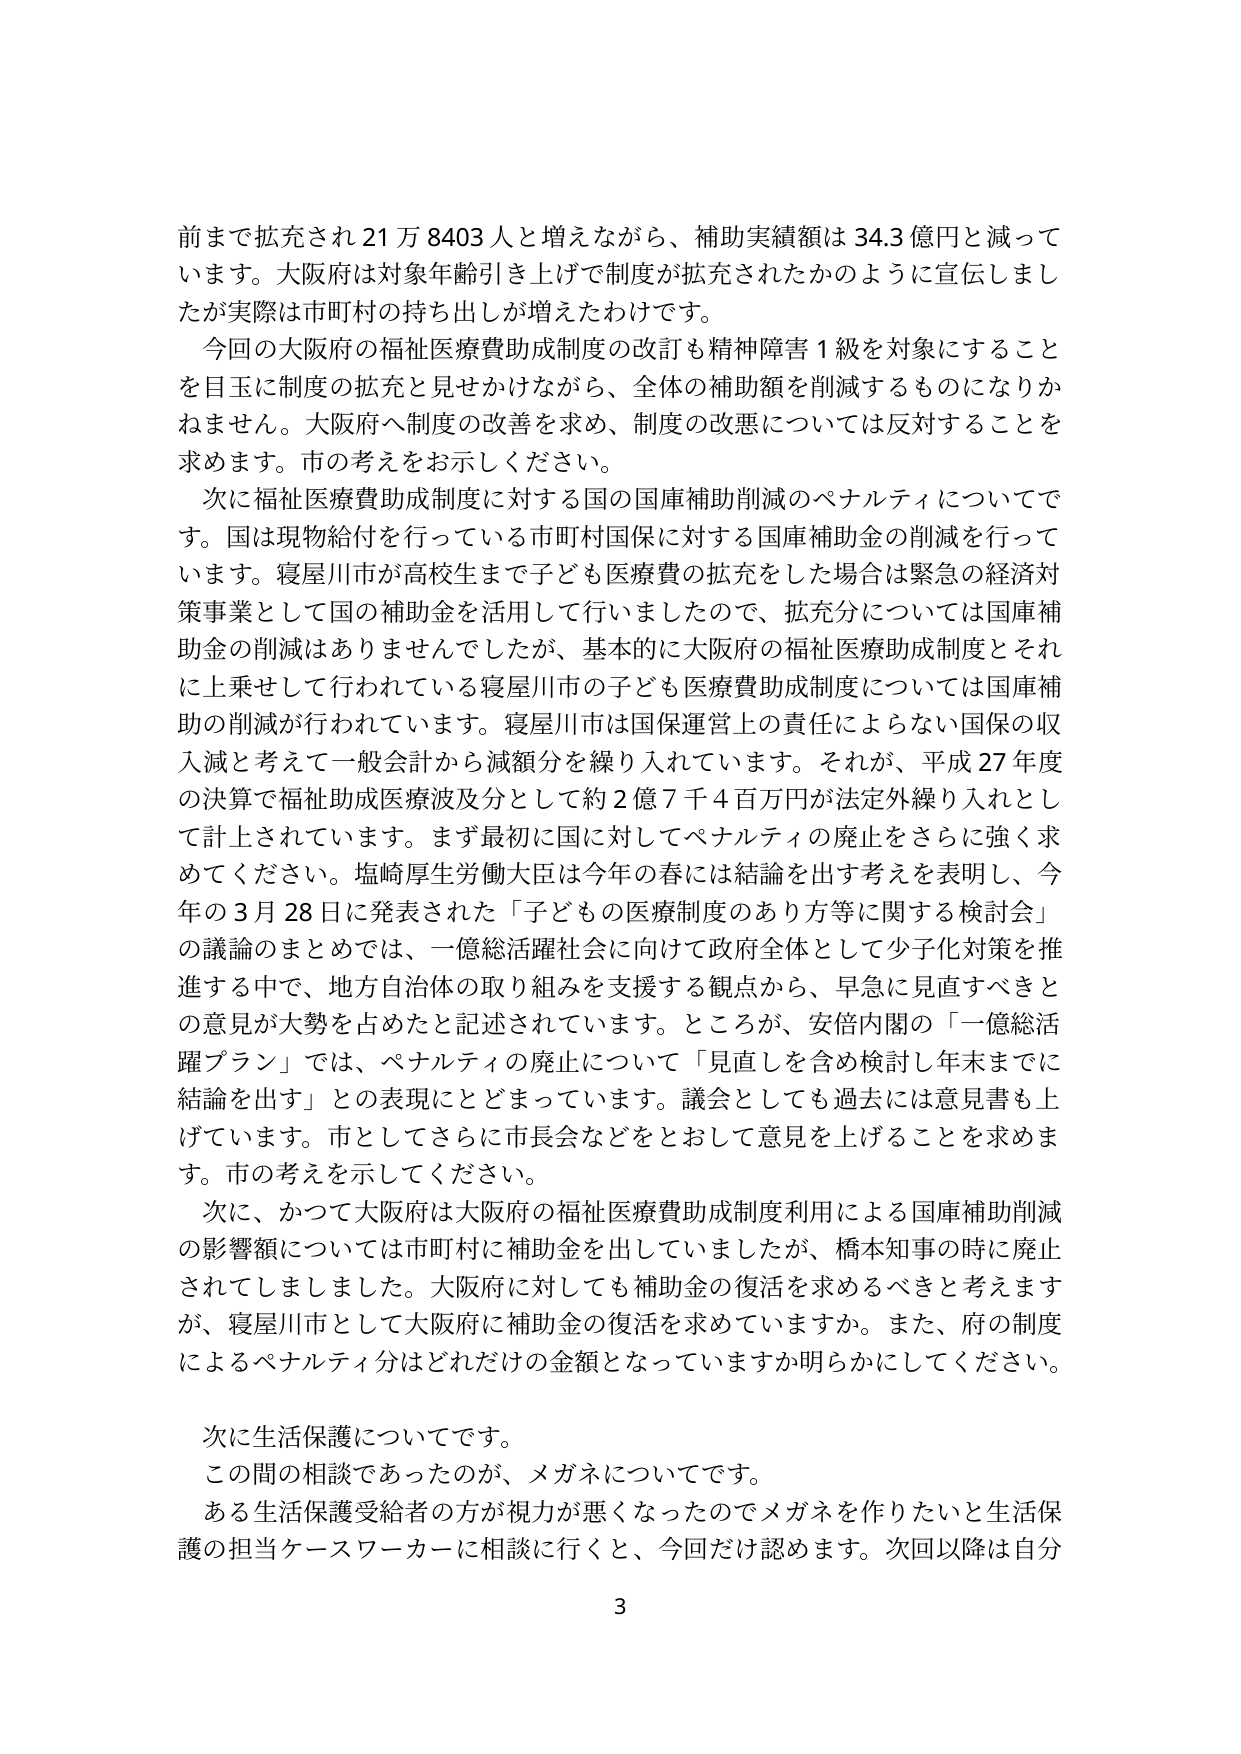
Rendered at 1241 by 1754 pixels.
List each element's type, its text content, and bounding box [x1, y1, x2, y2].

text 今回の大阪府の福祉医療費助成制度の改訂も精神障害1級を対象にすることを目玉に制度の拡充と見せかけながら、全体の補助額を削減するものになりかねません。大阪府へ制度の改善を求め、制度の改悪については反対することを求めます。市の考えをお示しください。 [177, 329, 1063, 479]
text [177, 217, 1063, 329]
text 次に生活保護についてです。 [177, 1417, 1063, 1454]
text この間の相談であったのが、メガネについてです。 [177, 1454, 1063, 1492]
text 次に、かつて大阪府は大阪府の福祉医療費助成制度利用による国庫補助削減の影響額については市町村に補助金を出していましたが、橋本知事の時に廃止されてしましました。大阪府に対しても補助金の復活を求めるべきと考えますが、寝屋川市として大阪府に補助金の復活を求めていますか。また、府の制度によるペナルティ分はどれだけの金額となっていますか明らかにしてください。 [177, 1192, 1063, 1379]
text 次に福祉医療費助成制度に対する国の国庫補助削減のペナルティについてです。国は現物給付を行っている市町村国保に対する国庫補助金の削減を行っています。寝屋川市が高校生まで子ども医療費の拡充をした場合は緊急の経済対策事業として国の補助金を活用して行いましたので、拡充分については国庫補助金の削減はありませんでしたが、基本的に大阪府の福祉医療助成制度とそれに上乗せして行われている寝屋川市の子ども医療費助成制度については国庫補助の削減が行われています。寝屋川市は国保運営上の責任によらない国保の収入減と考えて一般会計から減額分を繰り入れています。それが、平成27年度の決算で福祉助成医療波及分として約2億７千４百万円が法定外繰り入れとして計上されています。まず最初に国に対してペナルティの廃止をさらに強く求めてください。塩崎厚生労働大臣は今年の春には結論を出す考えを表明し、今年の3月28日に発表された「子どもの医療制度のあり方等に関する検討会」の議論のまとめでは、一億総活躍社会に向けて政府全体として少子化対策を推進する中で、地方自治体の取り組みを支援する観点から、早急に見直すべきとの意見が大勢を占めたと記述されています。ところが、安倍内閣の「一億総活躍プラン」では、ペナルティの廃止について「見直しを含め検討し年末までに結論を出す」との表現にとどまっています。議会としても過去には意見書も上げています。市としてさらに市長会などをとおして意見を上げることを求めます。市の考えを示してください。 [177, 479, 1063, 1192]
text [177, 1492, 1063, 1567]
